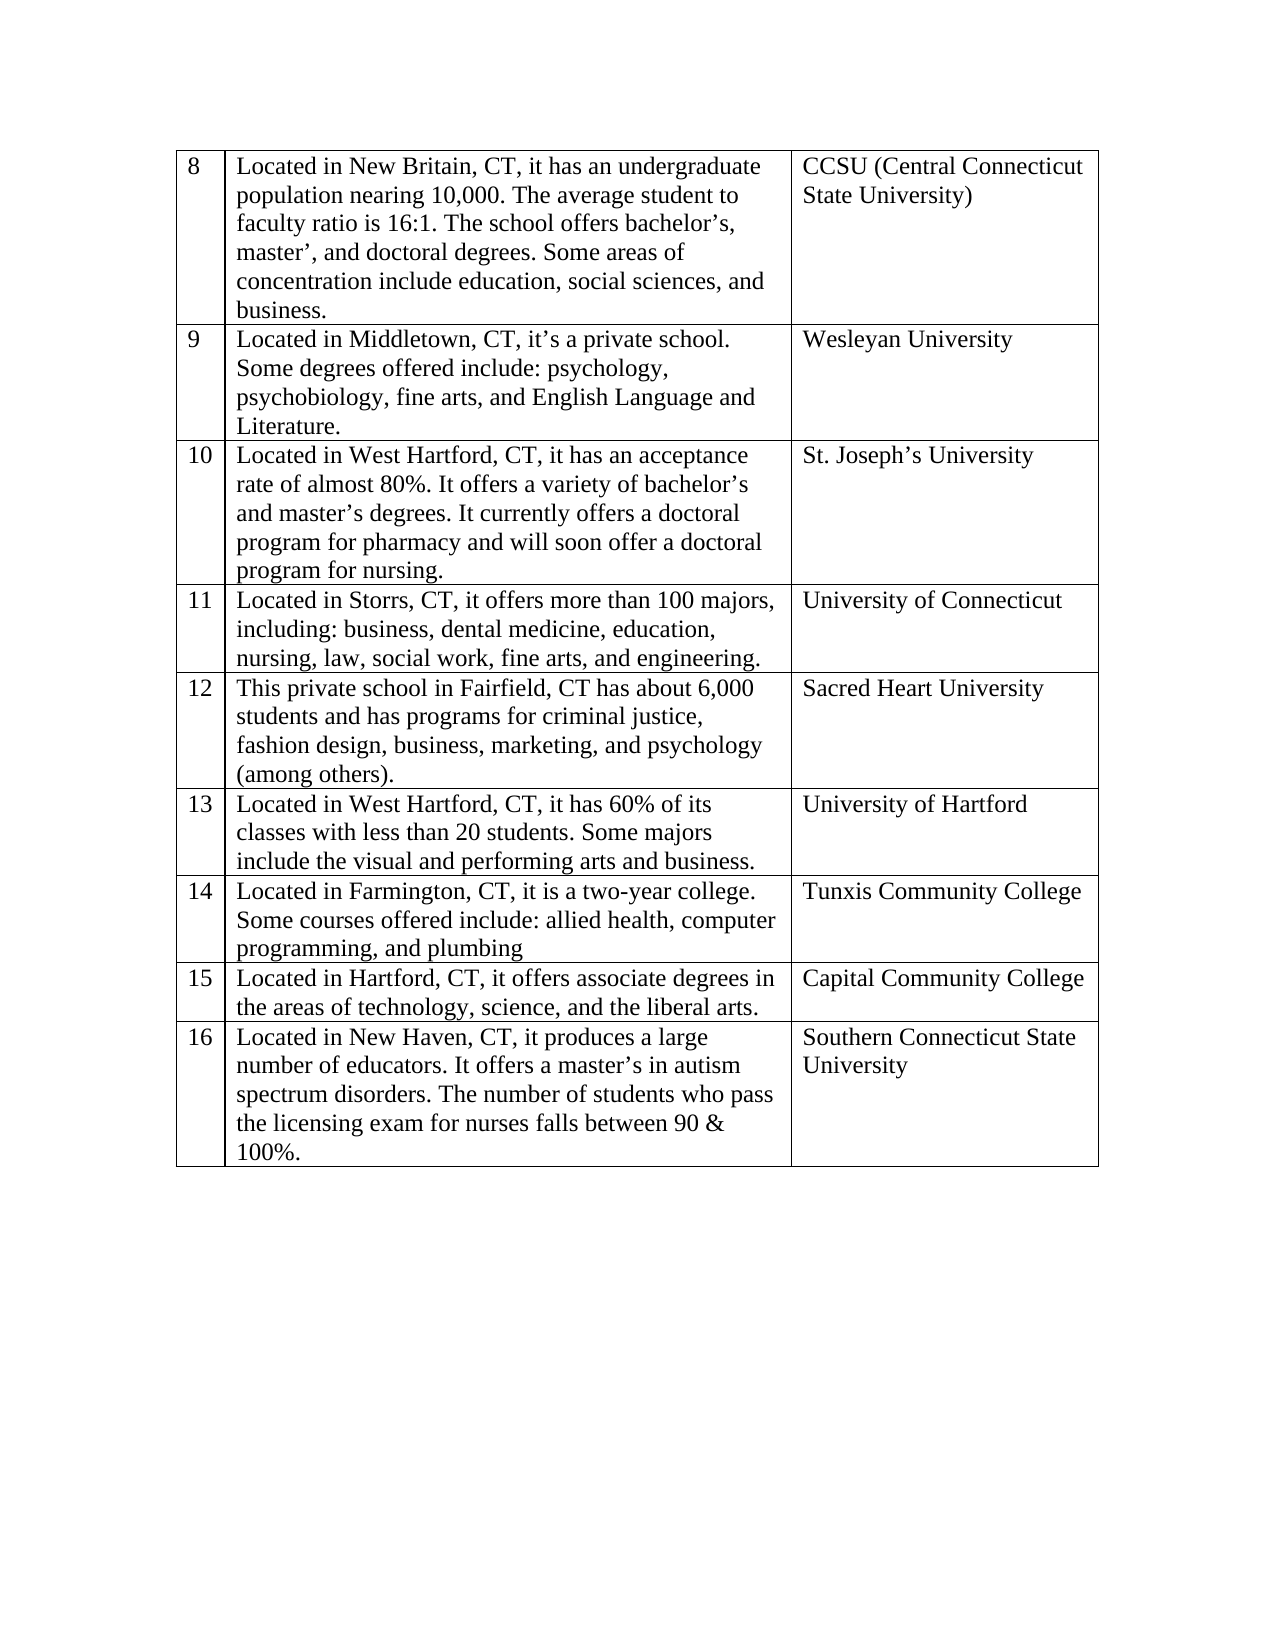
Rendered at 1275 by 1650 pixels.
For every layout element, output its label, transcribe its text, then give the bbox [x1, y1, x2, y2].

table_cell University of Connecticut [792, 585, 1098, 672]
table_cell 14 [177, 876, 224, 962]
table_cell Located in New Haven, CT, it produces a large number of educators. It offers a master’s in autism spectrum disorders. The number of students who pass the licensing exam for nurses falls between 90 & 100%. [226, 1022, 791, 1166]
table_cell Capital Community College [792, 963, 1098, 1021]
table_cell Sacred Heart University [792, 673, 1098, 788]
table_cell St. Joseph’s University [792, 441, 1098, 584]
table_cell 12 [177, 673, 224, 788]
table_cell Located in West Hartford, CT, it has 60% of its classes with less than 20 students. Some majors include the visual and performing arts and business. [226, 789, 791, 875]
table_cell 13 [177, 789, 224, 875]
table_cell Located in Middletown, CT, it’s a private school. Some degrees offered include: psychology, psychobiology, fine arts, and English Language and Literature. [226, 325, 791, 439]
table_cell University of Hartford [792, 789, 1098, 875]
table_cell Located in Hartford, CT, it offers associate degrees in the areas of technology, science, and the liberal arts. [226, 963, 791, 1021]
table_cell Southern Connecticut State University [792, 1022, 1098, 1166]
table_cell 10 [177, 441, 224, 584]
table_cell CCSU (Central Connecticut State University) [792, 151, 1098, 323]
table_cell Tunxis Community College [792, 876, 1098, 962]
table_cell Located in West Hartford, CT, it has an acceptance rate of almost 80%. It offers a variety of bachelor’s and master’s degrees. It currently offers a doctoral program for pharmacy and will soon offer a doctoral program for nursing. [226, 441, 791, 584]
table_cell Wesleyan University [792, 325, 1098, 439]
table_cell Located in Farmington, CT, it is a two-year college. Some courses offered include: allied health, computer programming, and plumbing [226, 876, 791, 962]
table_cell Located in New Britain, CT, it has an undergraduate population nearing 10,000. The average student to faculty ratio is 16:1. The school offers bachelor’s, master’, and doctoral degrees. Some areas of concentration include education, social sciences, and business. [226, 151, 791, 323]
table_cell 9 [177, 325, 224, 439]
table_cell Located in Storrs, CT, it offers more than 100 majors, including: business, dental medicine, education, nursing, law, social work, fine arts, and engineering. [226, 585, 791, 672]
table_cell 11 [177, 585, 224, 672]
table_cell 15 [177, 963, 224, 1021]
table_cell This private school in Fairfield, CT has about 6,000 students and has programs for criminal justice, fashion design, business, marketing, and psychology (among others). [226, 673, 791, 788]
table_cell 16 [177, 1022, 224, 1166]
table_cell 8 [177, 151, 224, 323]
